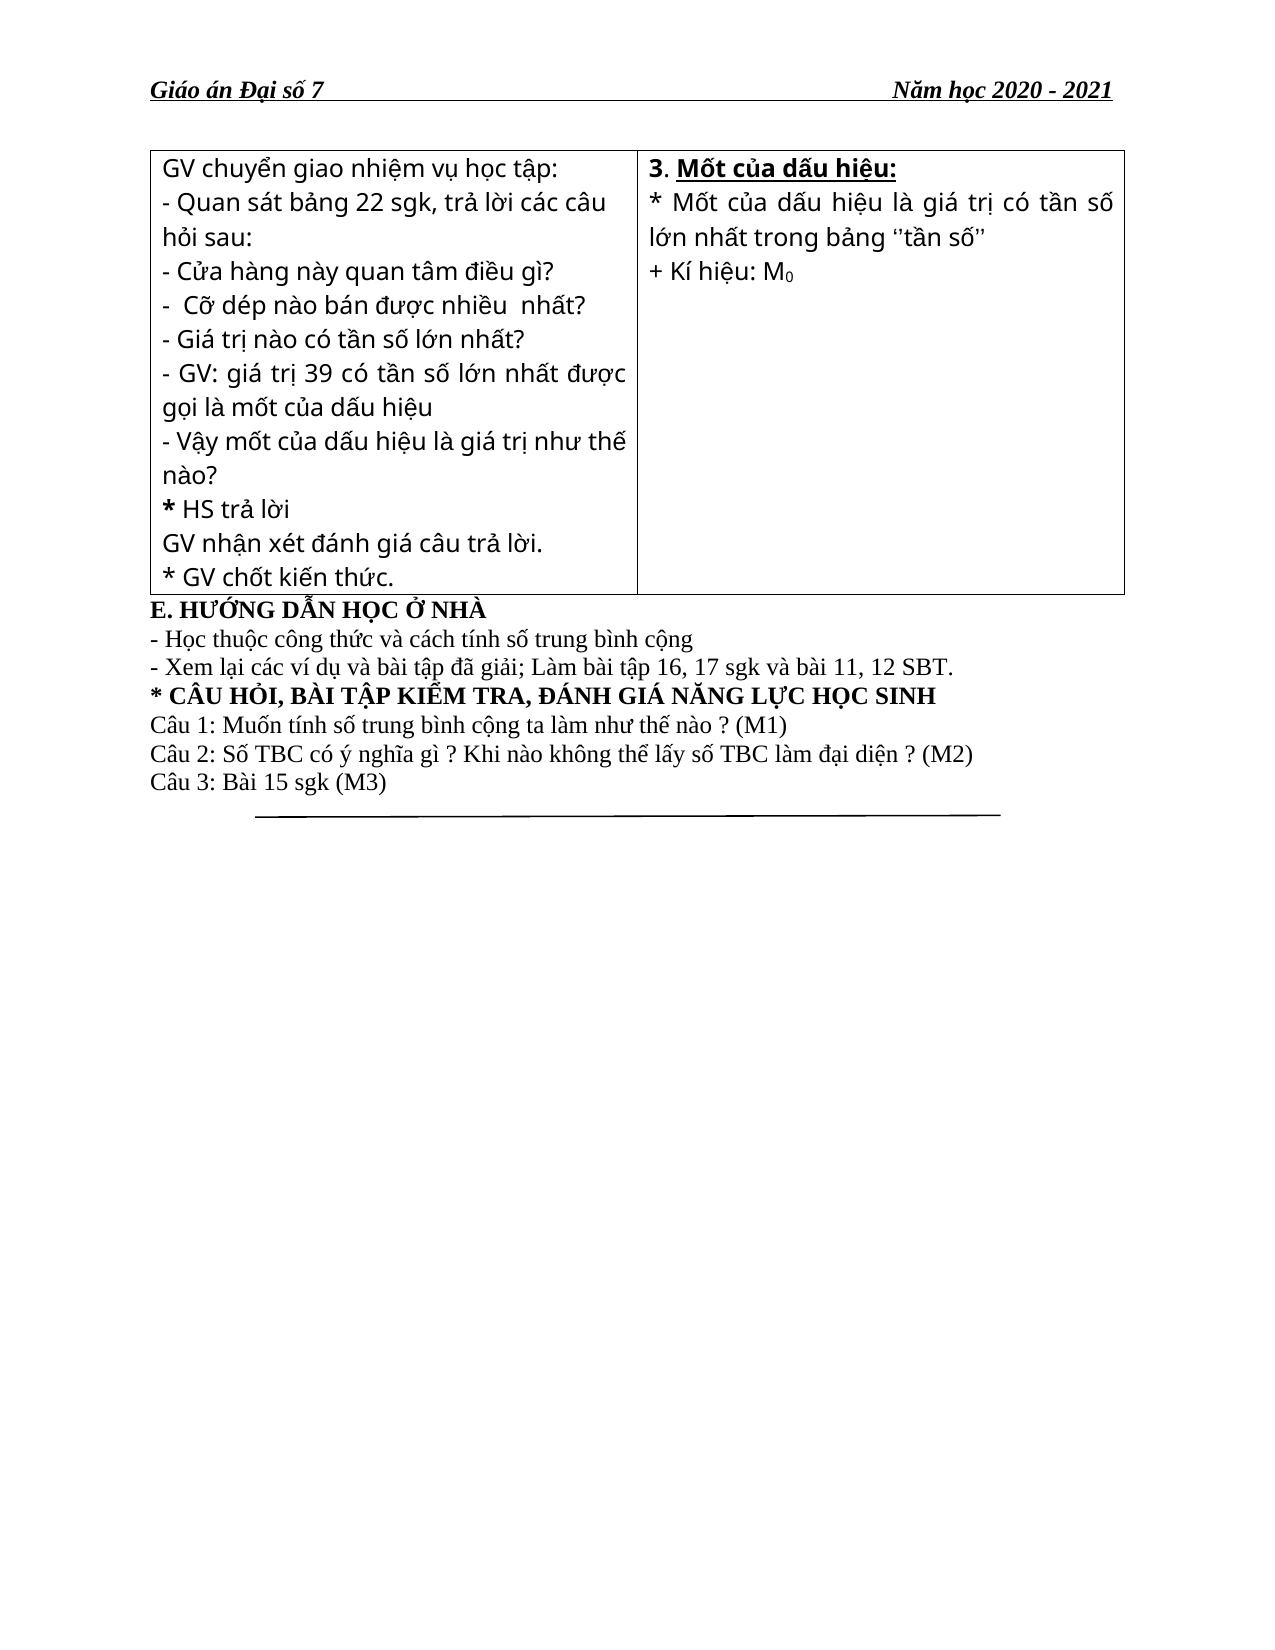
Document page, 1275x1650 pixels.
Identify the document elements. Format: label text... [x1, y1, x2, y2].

text Câu 1: Muốn tính số trung bình cộng ta làm như thế nào ? (M1) [150, 710, 1125, 739]
text * CÂU HỎI, BÀI TẬP KIỂM TRA, ĐÁNH GIÁ NĂNG LỰC HỌC SINH [150, 681, 1125, 710]
text Câu 3: Bài 15 sgk (M3) [150, 767, 1125, 796]
table_cell GV chuyển giao nhiệm vụ học tập: - Quan sát bảng 22 sgk, trả lời các câu hỏi sau: - Cửa hàng này quan tâm điều gì? - Cỡ dép nào bán được nhiều nhất? - Giá trị nào có tần số lớn nhất? - GV: giá trị 39 có tần số lớn nhất được gọi là mốt của dấu hiệu - Vậy mốt của dấu hiệu là giá trị như thế nào? * HS trả lời GV nhận xét đánh giá câu trả lời. * GV chốt kiến thức. [151, 151, 637, 594]
text E. HƯỚNG DẪN HỌC Ở NHÀ [150, 595, 1125, 624]
text - Học thuộc công thức và cách tính số trung bình cộng [150, 624, 1125, 652]
text - Xem lại các ví dụ và bài tập đã giải; Làm bài tập 16, 17 sgk và bài 11, 12 SBT. [150, 652, 1125, 681]
text Câu 2: Số TBC có ý nghĩa gì ? Khi nào không thể lấy số TBC làm đại diện ? (M2) [150, 739, 1125, 767]
table_cell 3. Mốt của dấu hiệu: * Mốt của dấu hiệu là giá trị có tần số lớn nhất trong bảng ‘’tần số’’ + Kí hiệu: M0 [638, 151, 1124, 594]
